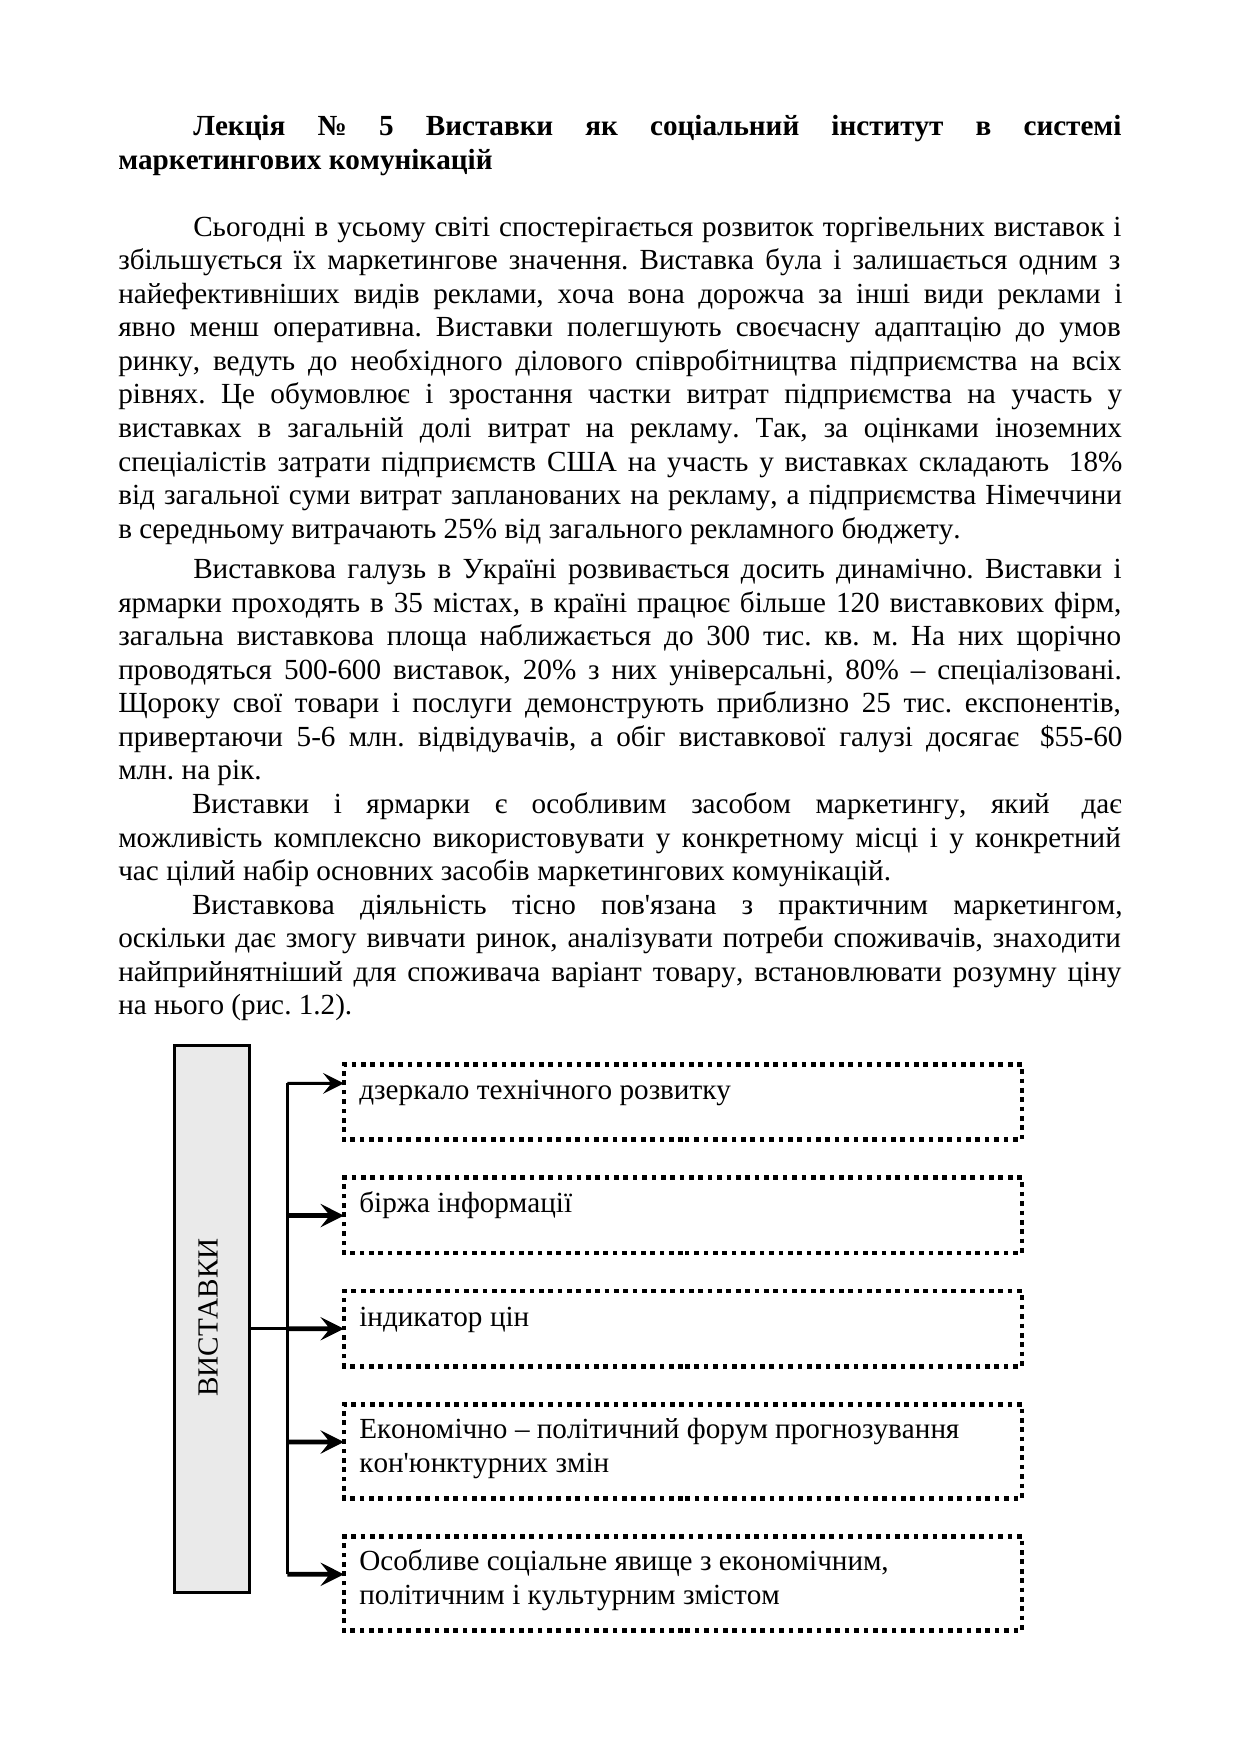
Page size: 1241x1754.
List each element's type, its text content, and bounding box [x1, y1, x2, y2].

text Виставкова діяльність тісно пов'язана з практичним маркетингом, оскільки дає змогу вивчати ринок, аналізувати потреби споживачів, знаходити найприйнятніший для споживача варіант товару, встановлювати розумну ціну на нього (рис. 1.2). [118, 887, 1122, 1021]
text Лекція № 5 Виставки як соціальний інститут в системі маркетингових комунікацій [118, 108, 1122, 175]
text Виставки і ярмарки є особливим засобом маркетингу, який дає можливість комплексно використовувати у конкретному місці і у конкретний час цілий набір основних засобів маркетингових комунікацій. [118, 786, 1122, 887]
text Виставкова галузь в Україні розвивається досить динамічно. Виставки і ярмарки проходять в 35 містах, в країні працює більше 120 виставкових фірм, загальна виставкова площа наближається до 300 тис. кв. м. На них щорічно проводяться 500-600 виставок, 20% з них універсальні, 80% – спеціалізовані. Щороку свої товари і послуги демонструють приблизно 25 тис. експонентів, привертаючи 5-6 млн. відвідувачів, а обіг виставкової галузі досягає $55-60 млн. на рік. [118, 551, 1122, 786]
text Сьогодні в усьому світі спостерігається розвиток торгівельних виставок і збільшується їх маркетингове значення. Виставка була і залишається одним з найефективніших видів реклами, хоча вона дорожча за інші види реклами і явно менш оперативна. Виставки полегшують своєчасну адаптацію до умов ринку, ведуть до необхідного ділового співробітництва підприємства на всіх рівнях. Це обумовлює і зростання частки витрат підприємства на участь у виставках в загальній долі витрат на рекламу. Так, за оцінками іноземних спеціалістів затрати підприємств США на участь у виставках складають 18% від загальної суми витрат запланованих на рекламу, а підприємства Німеччини в середньому витрачають 25% від загального рекламного бюджету. [118, 209, 1122, 544]
